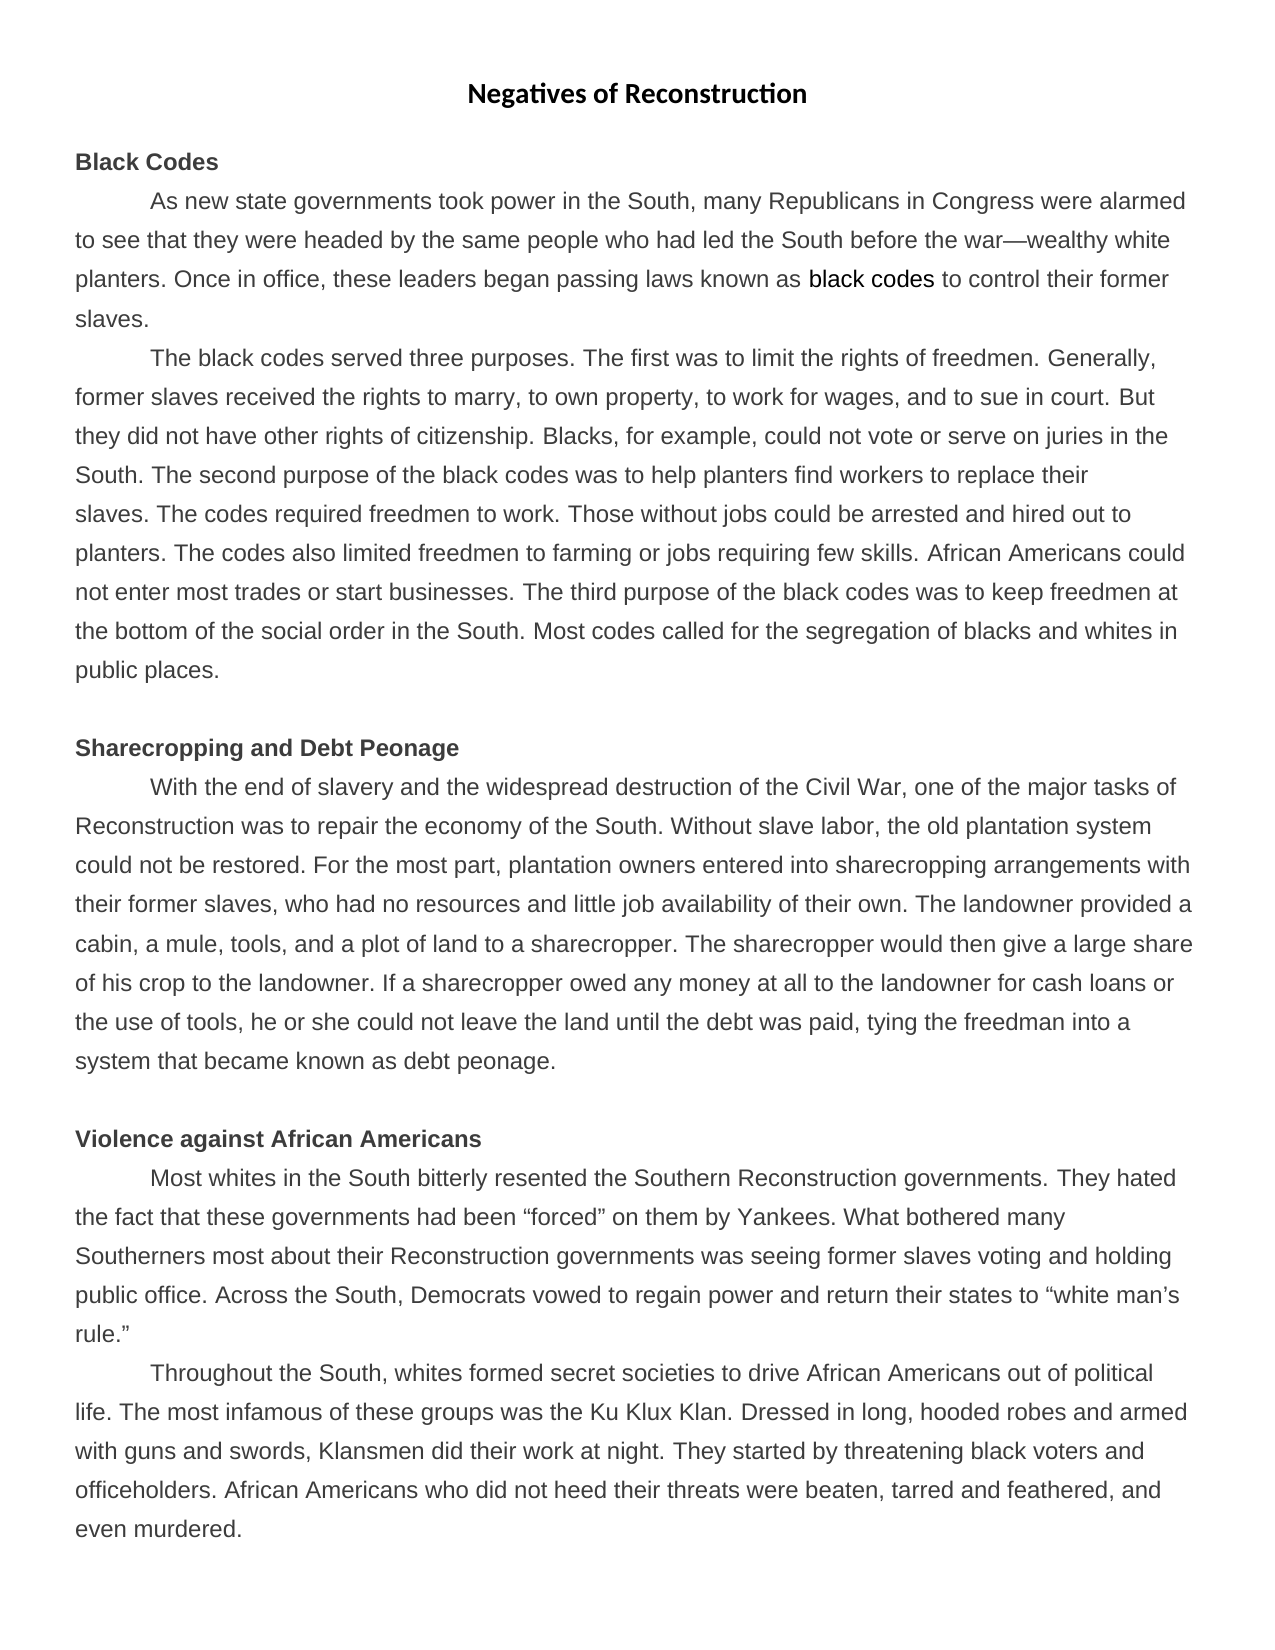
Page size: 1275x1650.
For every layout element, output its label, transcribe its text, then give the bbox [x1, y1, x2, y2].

text Most whites in the South bitterly resented the Southern Reconstruction governments. They hated the fact that these governments had been “forced” on them by Yankees. What bothered many Southerners most about their Reconstruction governments was seeing former slaves voting and holding public office. Across the South, Democrats vowed to regain power and return their states to “white man’s rule.” [75, 1152, 1200, 1348]
text Negatives of Reconstruction [75, 75, 1200, 111]
text Black Codes [75, 137, 1200, 176]
text As new state governments took power in the South, many Republicans in Congress were alarmed to see that they were headed by the same people who had led the South before the war—wealthy white planters. Once in office, these leaders began passing laws known as black codes to control their former slaves. [75, 176, 1200, 332]
text Throughout the South, whites formed secret societies to drive African Americans out of political life. The most infamous of these groups was the Ku Klux Klan. Dressed in long, hooded robes and armed with guns and swords, Klansmen did their work at night. They started by threatening black voters and officeholders. African Americans who did not heed their threats were beaten, tarred and feathered, and even murdered. [75, 1348, 1200, 1543]
text Violence against African Americans [75, 1113, 1200, 1152]
text Sharecropping and Debt Peonage [75, 723, 1200, 762]
text The black codes served three purposes. The first was to limit the rights of freedmen. Generally, former slaves received the rights to marry, to own property, to work for wages, and to sue in court. But they did not have other rights of citizenship. Blacks, for example, could not vote or serve on juries in the South. The second purpose of the black codes was to help planters find workers to replace their slaves. The codes required freedmen to work. Those without jobs could be arrested and hired out to planters. The codes also limited freedmen to farming or jobs requiring few skills. African Americans could not enter most trades or start businesses. The third purpose of the black codes was to keep freedmen at the bottom of the social order in the South. Most codes called for the segregation of blacks and whites in public places. [75, 332, 1200, 684]
text With the end of slavery and the widespread destruction of the Civil War, one of the major tasks of Reconstruction was to repair the economy of the South. Without slave labor, the old plantation system could not be restored. For the most part, plantation owners entered into sharecropping arrangements with their former slaves, who had no resources and little job availability of their own. The landowner provided a cabin, a mule, tools, and a plot of land to a sharecropper. The sharecropper would then give a large share of his crop to the landowner. If a sharecropper owed any money at all to the landowner for cash loans or the use of tools, he or she could not leave the land until the debt was paid, tying the freedman into a system that became known as debt peonage. [75, 762, 1200, 1074]
